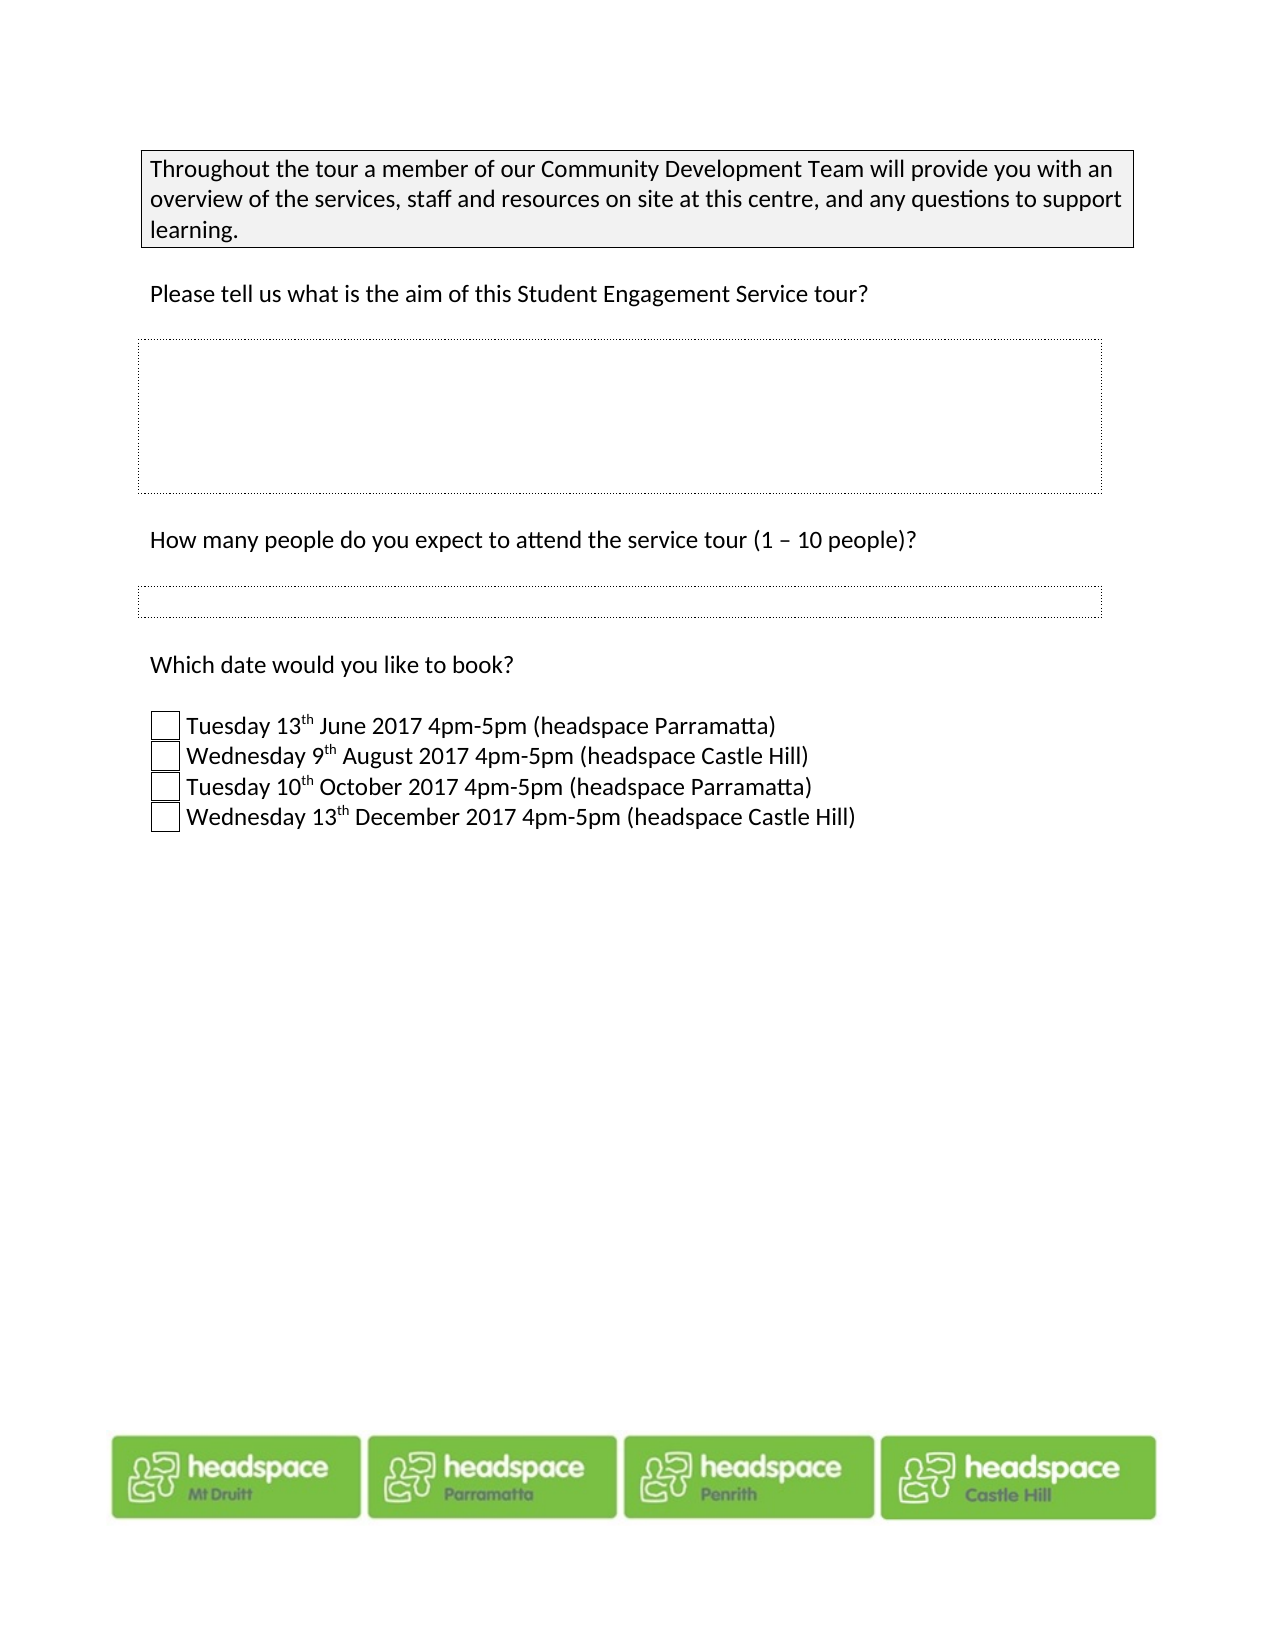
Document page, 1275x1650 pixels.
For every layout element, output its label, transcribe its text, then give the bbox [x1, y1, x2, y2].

text How many people do you expect to attend the service tour (1 – 10 people)? [150, 524, 1125, 555]
text Tuesday 10th October 2017 4pm-5pm (headspace Parramatta) [150, 771, 1125, 801]
table_header [139, 339, 1101, 493]
table_header [139, 586, 1101, 617]
text Throughout the tour a member of our Community Development Team will provide you with an overview of the services, staff and resources on site at this centre, and any questions to support learning. [142, 151, 1133, 247]
picture [106, 1430, 1163, 1526]
text Which date would you like to book? [150, 649, 1125, 679]
text Wednesday 13th December 2017 4pm-5pm (headspace Castle Hill) [150, 801, 1125, 832]
text Tuesday 13th June 2017 4pm-5pm (headspace Parramatta) [150, 710, 1125, 740]
text Please tell us what is the aim of this Student Engagement Service tour? [150, 278, 1125, 309]
text Wednesday 9th August 2017 4pm-5pm (headspace Castle Hill) [150, 740, 1125, 771]
